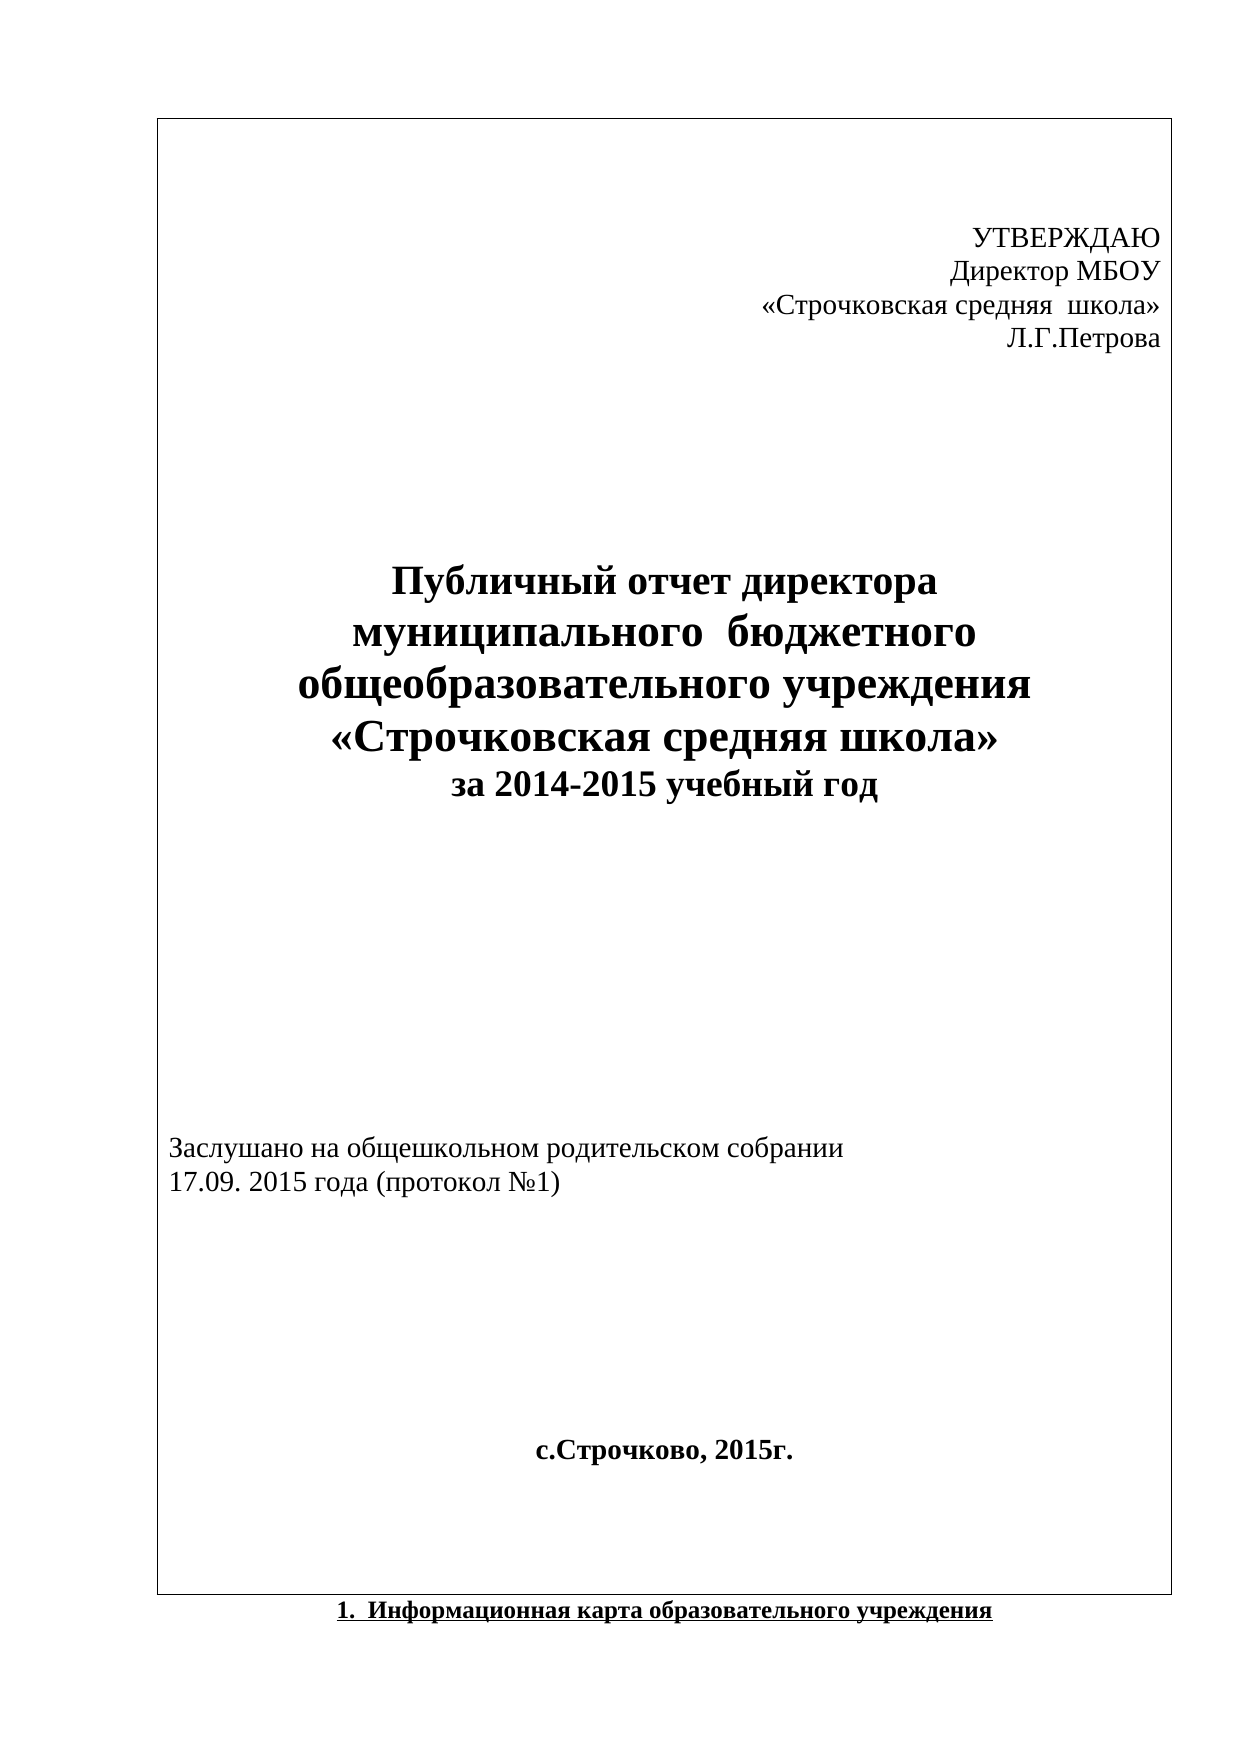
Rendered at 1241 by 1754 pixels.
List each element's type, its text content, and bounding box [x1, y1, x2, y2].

table_header УТВЕРЖДАЮ Директор МБОУ «Строчковская средняя школа» Л.Г.Петрова Публичный отчет директора муниципального бюджетного общеобразовательного учреждения «Строчковская средняя школа» за 2014-2015 учебный год Заслушано на общешкольном родительском собрании 17.09. 2015 года (протокол №1) с.Строчково, 2015г. [158, 119, 1171, 1594]
text 1. Информационная карта образовательного учреждения [177, 1595, 1152, 1623]
